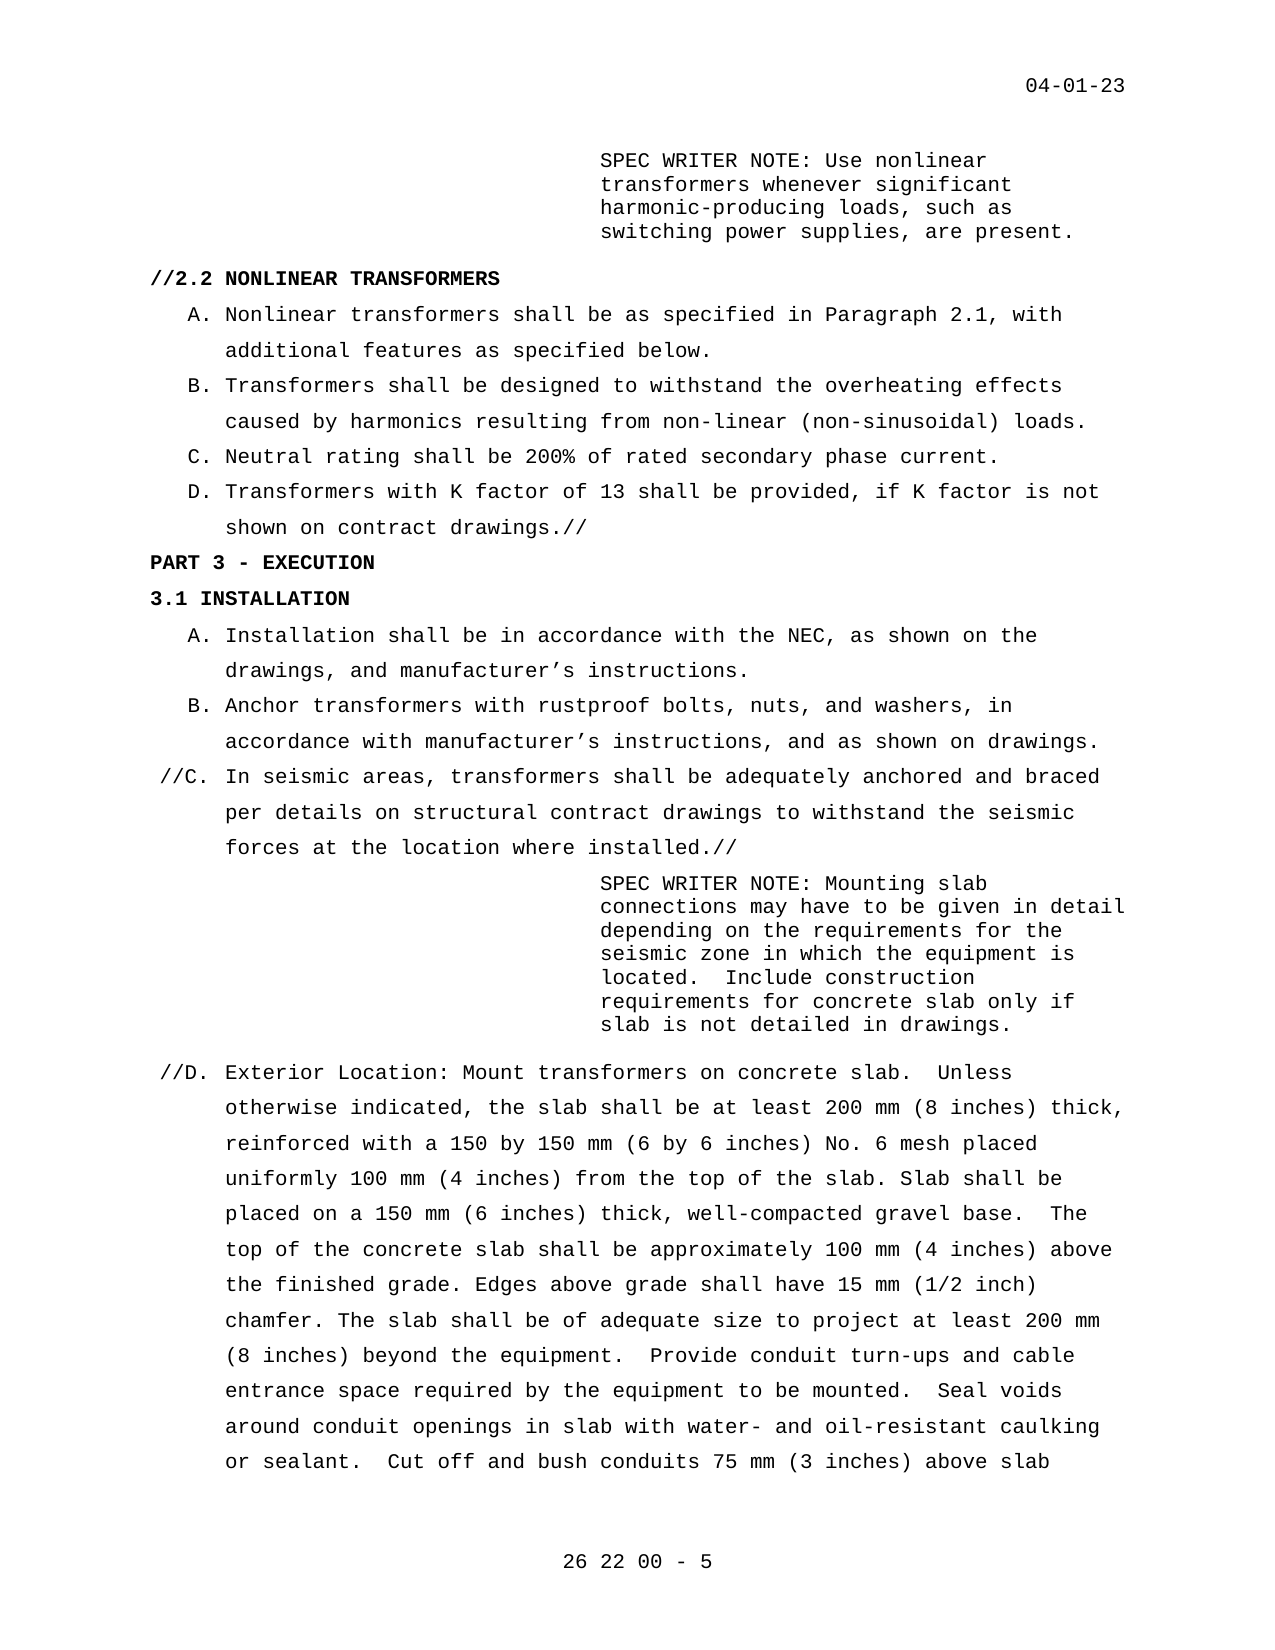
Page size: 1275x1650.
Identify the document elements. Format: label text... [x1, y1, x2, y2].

text SPEC WRITER NOTE: Use nonlinear transformers whenever significant harmonic-producing loads, such as switching power supplies, are present. [600, 150, 1125, 244]
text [159, 1062, 1125, 1475]
text SPEC WRITER NOTE: Mounting slab connections may have to be given in detail depending on the requirements for the seismic zone in which the equipment is located. Include construction requirements for concrete slab only if slab is not detailed in drawings. [600, 872, 1125, 1038]
text A. Installation shall be in accordance with the NEC, as shown on the drawings, and manufacturer’s instructions. [187, 624, 1125, 684]
text PART 3 - EXECUTION [150, 552, 1125, 576]
text A. Nonlinear transformers shall be as specified in Paragraph 2.1, with additional features as specified below. [187, 304, 1125, 363]
text //2.2 NONLINEAR TRANSFORMERS [150, 268, 1125, 292]
text //C. In seismic areas, transformers shall be adequately anchored and braced per details on structural contract drawings to withstand the seismic forces at the location where installed.// [159, 766, 1125, 861]
text B. Anchor transformers with rustproof bolts, nuts, and washers, in accordance with manufacturer’s instructions, and as shown on drawings. [187, 695, 1125, 754]
text B. Transformers shall be designed to withstand the overheating effects caused by harmonics resulting from non-linear (non-sinusoidal) loads. [187, 375, 1125, 434]
text D. Transformers with K factor of 13 shall be provided, if K factor is not shown on contract drawings.// [187, 481, 1125, 541]
text C. Neutral rating shall be 200% of rated secondary phase current. [187, 446, 1125, 470]
text 3.1 INSTALLATION [150, 588, 1125, 612]
